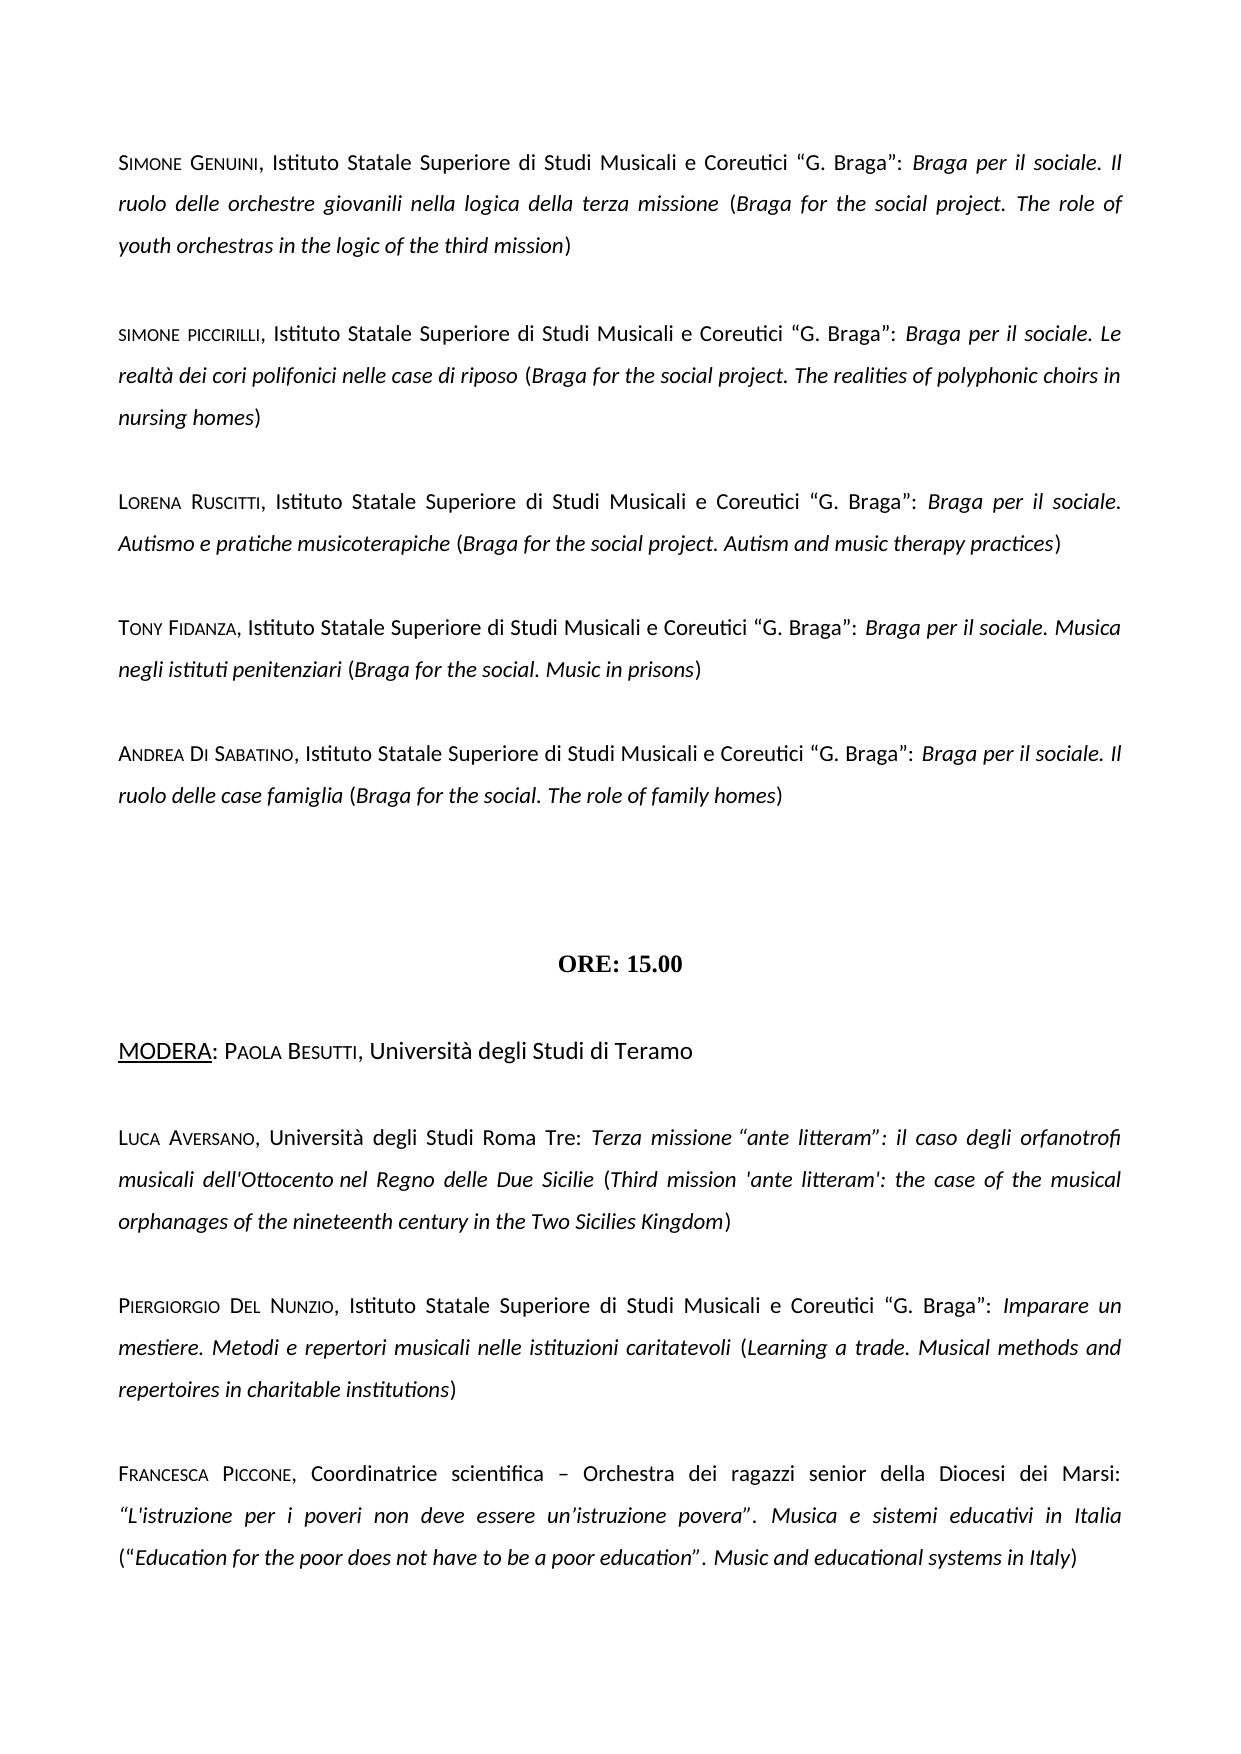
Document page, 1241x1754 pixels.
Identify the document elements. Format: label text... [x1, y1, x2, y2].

text Francesca Piccone, Coordinatrice scientifica – Orchestra dei ragazzi senior della Diocesi dei Marsi: “L'istruzione per i poveri non deve essere un’istruzione povera”. Musica e sistemi educativi in Italia (“Education for the poor does not have to be a poor education”. Music and educational systems in Italy) [118, 1529, 1122, 1571]
text Lorena Ruscitti, Istituto Statale Superiore di Studi Musicali e Coreutici “G. Braga”: Braga per il sociale. Autismo e pratiche musicoterapiche (Braga for the social project. Autism and music therapy practices) [118, 487, 1122, 557]
text Piergiorgio Del Nunzio, Istituto Statale Superiore di Studi Musicali e Coreutici “G. Braga”: Imparare un mestiere. Metodi e repertori musicali nelle istituzioni caritatevoli (Learning a trade. Musical methods and repertoires in charitable institutions) [118, 1291, 1122, 1333]
text Andrea Di Sabatino, Istituto Statale Superiore di Studi Musicali e Coreutici “G. Braga”: Braga per il sociale. Il ruolo delle case famiglia (Braga for the social. The role of family homes) [118, 739, 1122, 809]
text Luca Aversano, Università degli Studi Roma Tre: Terza missione “ante litteram”: il caso degli orfanotrofi musicali dell'Ottocento nel Regno delle Due Sicilie (Third mission 'ante litteram': the case of the musical orphanages of the nineteenth century in the Two Sicilies Kingdom) [118, 1123, 1122, 1165]
text Luca Aversano, Università degli Studi Roma Tre: Terza missione “ante litteram”: il caso degli orfanotrofi musicali dell'Ottocento nel Regno delle Due Sicilie (Third mission 'ante litteram': the case of the musical orphanages of the nineteenth century in the Two Sicilies Kingdom) [118, 1193, 1122, 1235]
text Francesca Piccone, Coordinatrice scientifica – Orchestra dei ragazzi senior della Diocesi dei Marsi: “L'istruzione per i poveri non deve essere un’istruzione povera”. Musica e sistemi educativi in Italia (“Education for the poor does not have to be a poor education”. Music and educational systems in Italy) [118, 1459, 1122, 1501]
text MODERA: Paola Besutti, Università degli Studi di Teramo [118, 1035, 358, 1066]
text Simone Genuini, Istituto Statale Superiore di Studi Musicali e Coreutici “G. Braga”: Braga per il sociale. Il ruolo delle orchestre giovanili nella logica della terza missione (Braga for the social project. The role of youth orchestras in the logic of the third mission) [118, 148, 1122, 259]
text Piergiorgio Del Nunzio, Istituto Statale Superiore di Studi Musicali e Coreutici “G. Braga”: Imparare un mestiere. Metodi e repertori musicali nelle istituzioni caritatevoli (Learning a trade. Musical methods and repertoires in charitable institutions) [118, 1361, 1122, 1403]
text Tony Fidanza, Istituto Statale Superiore di Studi Musicali e Coreutici “G. Braga”: Braga per il sociale. Musica negli istituti penitenziari (Braga for the social. Music in prisons) [118, 613, 1122, 683]
text simone piccirilli, Istituto Statale Superiore di Studi Musicali e Coreutici “G. Braga”: Braga per il sociale. Le realtà dei cori polifonici nelle case di riposo (Braga for the social project. The realities of polyphonic choirs in nursing homes) [118, 319, 1122, 431]
text ORE: 15.00 [118, 949, 1122, 978]
text MODERA: Paola Besutti, Università degli Studi di Teramo [364, 1035, 1122, 1066]
